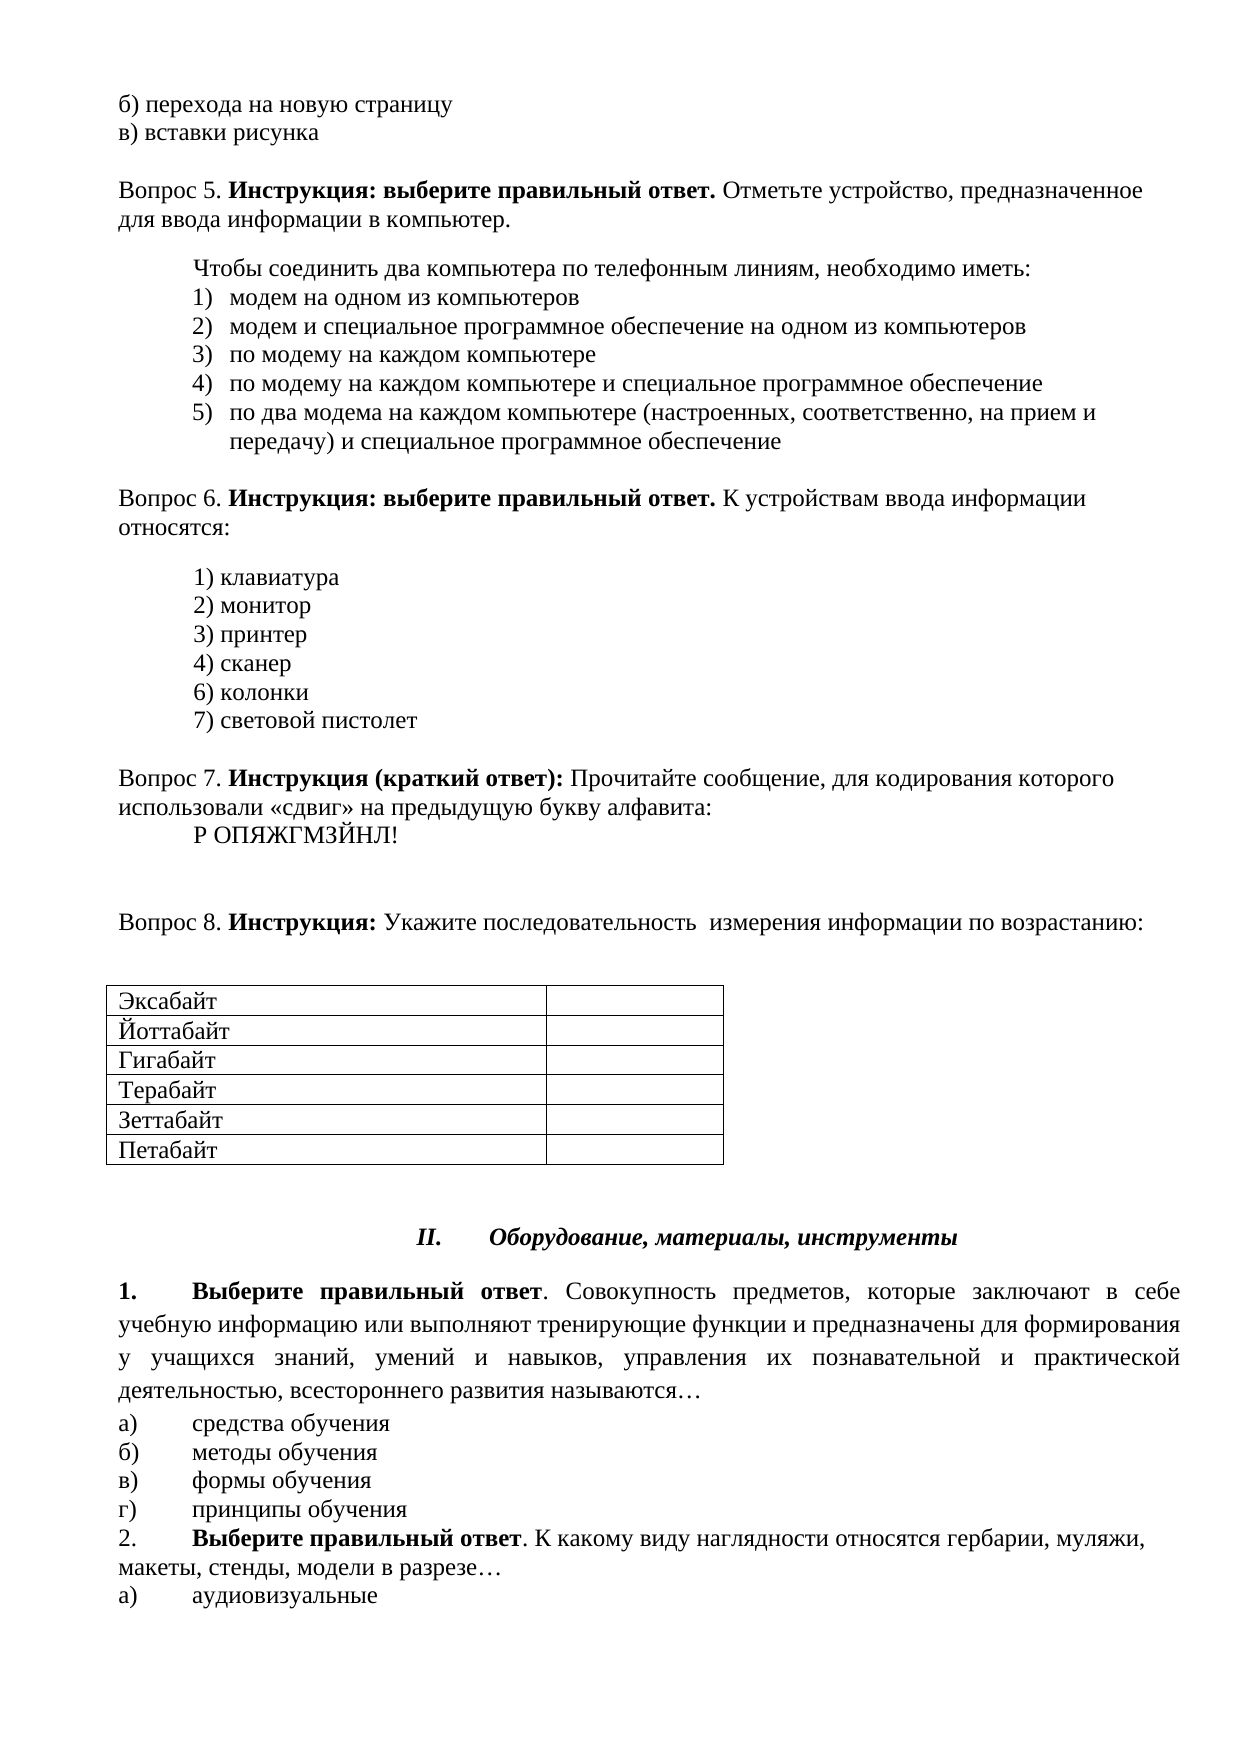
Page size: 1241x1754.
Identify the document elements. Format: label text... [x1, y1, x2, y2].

list Вопрос 5. Инструкция: выберите правильный ответ. Отметьте устройство, предназначенное для ввода информации в компьютер. [118, 175, 1181, 232]
list по два модема на каждом компьютере (настроенных, соответственно, на прием и передачу) и специальное программное обеспечение [192, 397, 1181, 454]
list Выберите правильный ответ. Совокупность предметов, которые заключают в себе учебную информацию или выполняют тренирующие функции и предназначены для формирования у учащихся знаний, умений и навыков, управления их познавательной и практической деятельностью, всестороннего развития называются… [118, 1276, 1181, 1404]
list по модему на каждом компьютере и специальное программное обеспечение [192, 368, 1181, 397]
list 7) световой пистолет [193, 705, 1181, 734]
table_cell [547, 1135, 723, 1164]
list принципы обучения [118, 1494, 1196, 1523]
table_cell Терабайт [107, 1075, 546, 1104]
list методы обучения [118, 1437, 1196, 1466]
list модем и специальное программное обеспечение на одном из компьютеров [192, 311, 1181, 339]
list 3) принтер [193, 619, 1181, 648]
table_cell Йоттабайт [107, 1016, 546, 1044]
table_cell [547, 1046, 723, 1074]
text Чтобы соединить два компьютера по телефонным линиям, необходимо иметь: [193, 253, 1181, 282]
list средства обучения [118, 1408, 1196, 1437]
list 1) клавиатура [193, 562, 1181, 590]
list по модему на каждом компьютере [192, 339, 1181, 368]
table_cell Зеттабайт [107, 1105, 546, 1134]
table_header [547, 986, 723, 1015]
table_cell [547, 1016, 723, 1044]
list в) вставки рисунка [118, 117, 1181, 146]
list модем на одном из компьютеров [192, 282, 1181, 311]
table_cell Гигабайт [107, 1046, 546, 1074]
table_cell [547, 1105, 723, 1134]
list Оборудование, материалы, инструменты [193, 1222, 1181, 1251]
list формы обучения [118, 1466, 1196, 1494]
list б) перехода на новую страницу [118, 89, 1181, 117]
list Р ОПЯЖГМЗЙНЛ! [193, 820, 1181, 849]
list Вопрос 8. Инструкция: Укажите последовательность измерения информации по возрастанию: [118, 907, 1181, 935]
list 6) колонки [193, 677, 1181, 705]
list 4) сканер [193, 648, 1181, 677]
list Вопрос 7. Инструкция (краткий ответ): Прочитайте сообщение, для кодирования которого использовали «сдвиг» на предыдущую букву алфавита: [118, 763, 1181, 820]
list аудиовизуальные [118, 1581, 1196, 1609]
list 2) монитор [193, 590, 1181, 619]
table_cell Петабайт [107, 1135, 546, 1164]
table_header Эксабайт [107, 986, 546, 1015]
table_cell [547, 1075, 723, 1104]
text Вопрос 6. Инструкция: выберите правильный ответ. К устройствам ввода информации относятся: [118, 483, 1181, 541]
list Выберите правильный ответ. К какому виду наглядности относятся гербарии, муляжи, макеты, стенды, модели в разрезе… [118, 1523, 1196, 1581]
